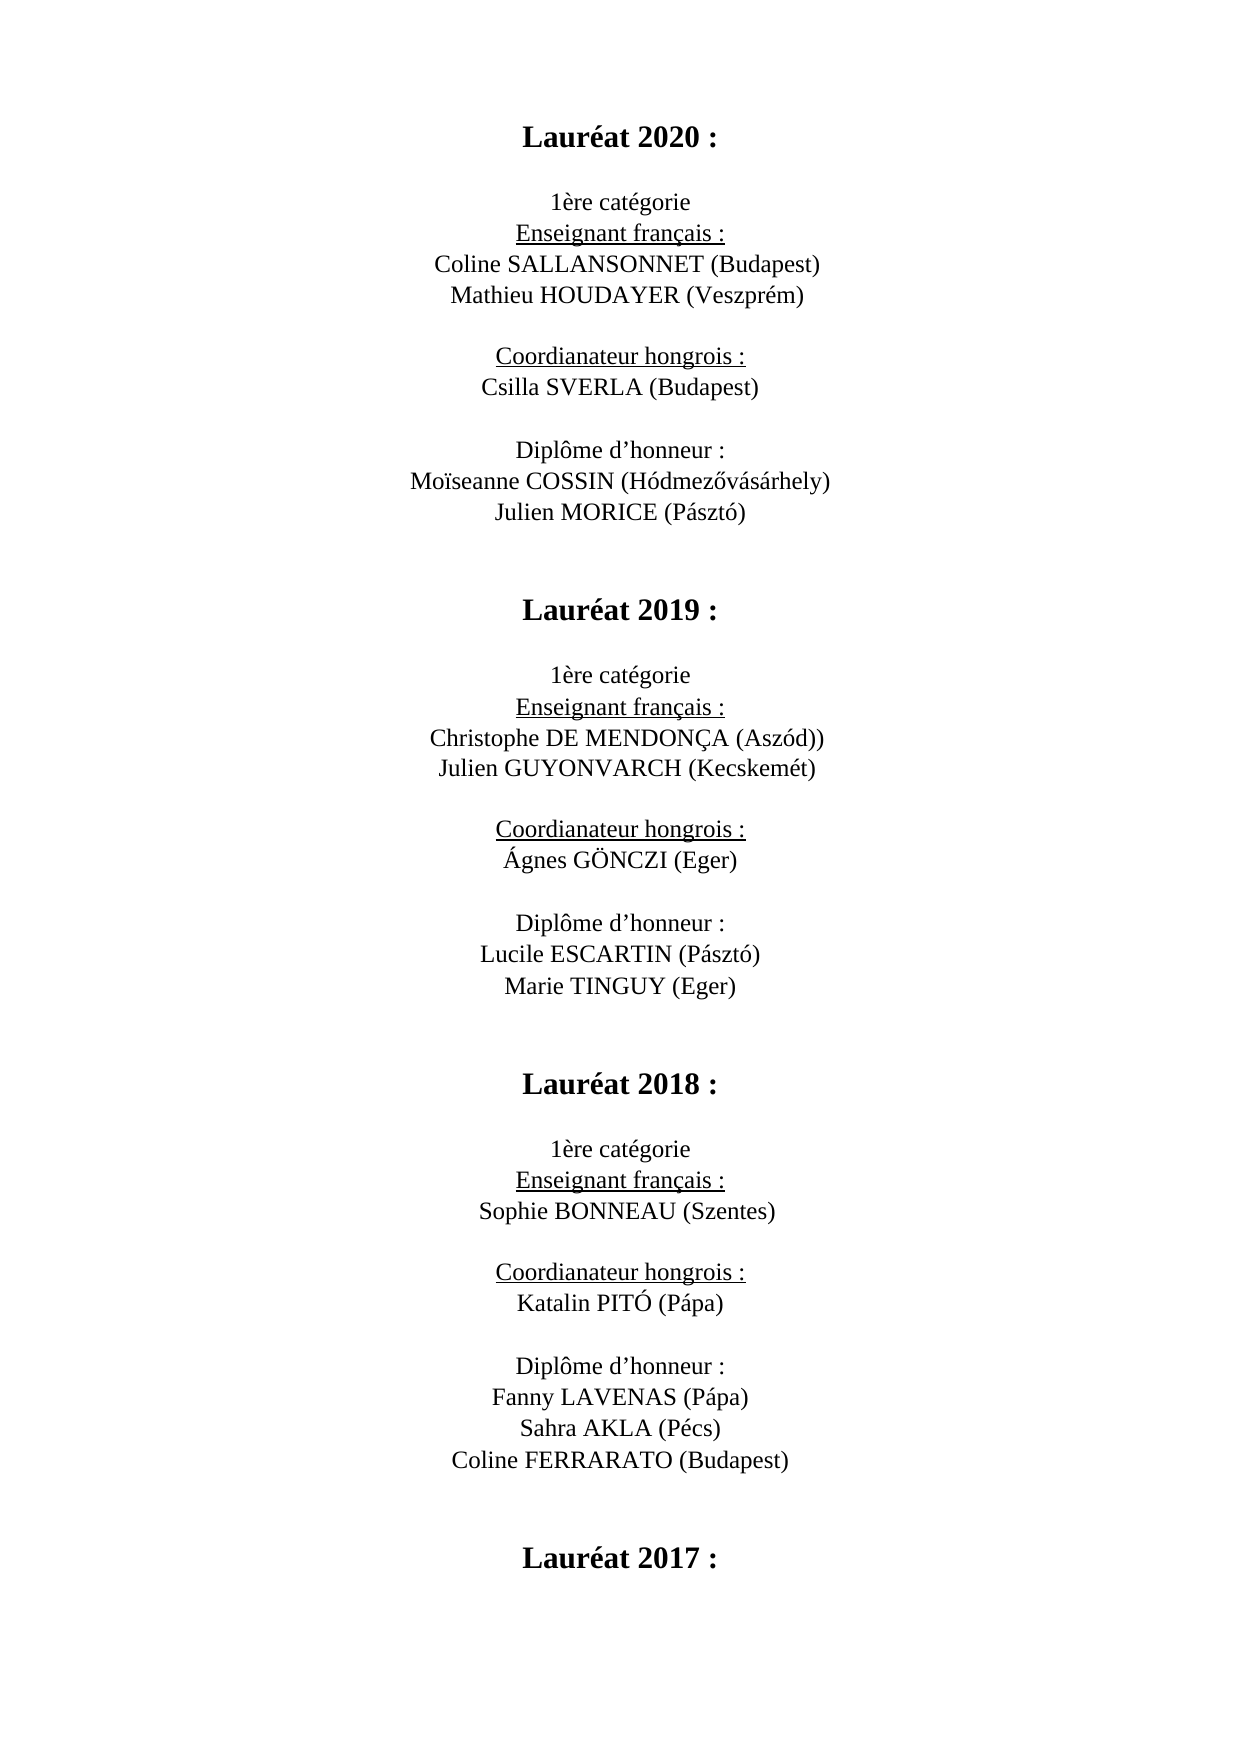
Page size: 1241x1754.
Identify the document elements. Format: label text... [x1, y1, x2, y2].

text Lauréat 2018 : [252, 1065, 988, 1101]
text Katalin PITÓ (Pápa) [252, 1288, 988, 1317]
text Lucile ESCARTIN (Pásztó) [252, 939, 988, 968]
text Julien MORICE (Pásztó) [252, 497, 988, 526]
text Enseignant français : [252, 218, 988, 247]
text Christophe DE MENDONÇA (Aszód)) [192, 723, 989, 752]
text Coordianateur hongrois : [252, 814, 989, 843]
text Ágnes GÖNCZI (Eger) [252, 845, 988, 874]
text Sahra AKLA (Pécs) [252, 1413, 988, 1442]
text Sophie BONNEAU (Szentes) [192, 1196, 989, 1225]
text Coline SALLANSONNET (Budapest) [192, 249, 989, 278]
text 1ère catégorie [252, 661, 988, 689]
text Julien GUYONVARCH (Kecskemét) [192, 753, 989, 782]
text Diplôme d’honneur : [252, 1351, 988, 1379]
text Diplôme d’honneur : [252, 908, 988, 937]
text Marie TINGUY (Eger) [252, 971, 988, 999]
text Csilla SVERLA (Budapest) [252, 372, 988, 401]
text Coordianateur hongrois : [252, 1257, 989, 1286]
text Enseignant français : [252, 1165, 988, 1194]
text Lauréat 2020 : [252, 118, 988, 154]
text Enseignant français : [252, 692, 988, 721]
text 1ère catégorie [252, 187, 988, 216]
text 1ère catégorie [252, 1134, 988, 1163]
text Lauréat 2019 : [252, 592, 988, 627]
text Coordianateur hongrois : [252, 341, 989, 370]
text Lauréat 2017 : [252, 1539, 988, 1575]
text Mathieu HOUDAYER (Veszprém) [192, 280, 989, 309]
text Moїseanne COSSIN (Hódmezővásárhely) [252, 466, 988, 495]
text Coline FERRARATO (Budapest) [252, 1445, 988, 1474]
text Fanny LAVENAS (Pápa) [252, 1382, 988, 1411]
text Diplôme d’honneur : [252, 435, 988, 463]
